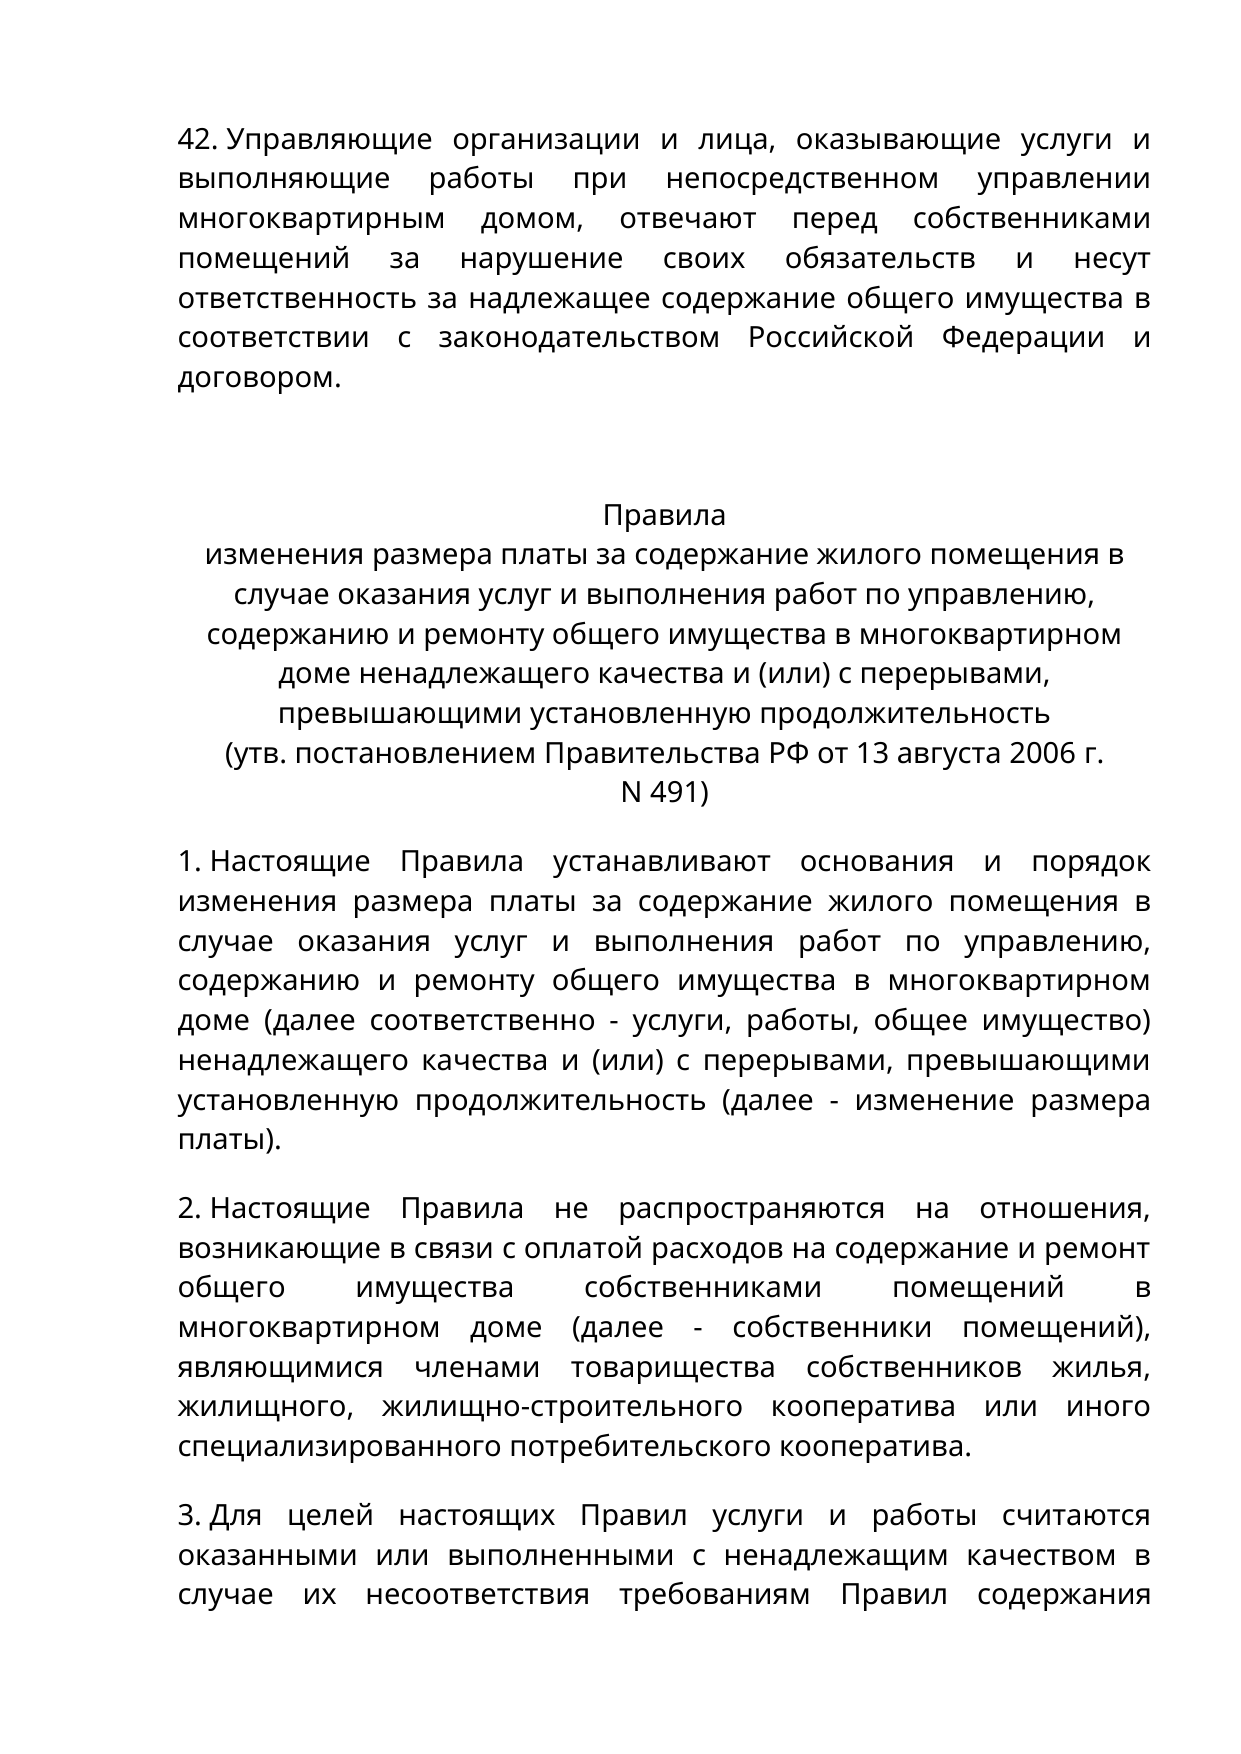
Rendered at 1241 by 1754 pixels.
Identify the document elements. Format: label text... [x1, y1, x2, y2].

text 2. Настоящие Правила не распространяются на отношения, возникающие в связи с оплатой расходов на содержание и ремонт общего имущества собственниками помещений в многоквартирном доме (далее - собственники помещений), являющимися членами товарищества собственников жилья, жилищного, жилищно-строительного кооператива или иного специализированного потребительского кооператива. [177, 1187, 1152, 1465]
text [177, 1494, 1152, 1613]
text Правила изменения размера платы за содержание жилого помещения в случае оказания услуг и выполнения работ по управлению, содержанию и ремонту общего имущества в многоквартирном доме ненадлежащего качества и (или) с перерывами, превышающими установленную продолжительность (утв. постановлением Правительства РФ от 13 августа 2006 г. N 491) [177, 494, 1152, 811]
text 1. Настоящие Правила устанавливают основания и порядок изменения размера платы за содержание жилого помещения в случае оказания услуг и выполнения работ по управлению, содержанию и ремонту общего имущества в многоквартирном доме (далее соответственно - услуги, работы, общее имущество) ненадлежащего качества и (или) с перерывами, превышающими установленную продолжительность (далее - изменение размера платы). [177, 841, 1152, 1158]
text 42. Управляющие организации и лица, оказывающие услуги и выполняющие работы при непосредственном управлении многоквартирным домом, отвечают перед собственниками помещений за нарушение своих обязательств и несут ответственность за надлежащее содержание общего имущества в соответствии с законодательством Российской Федерации и договором. [177, 118, 1152, 396]
